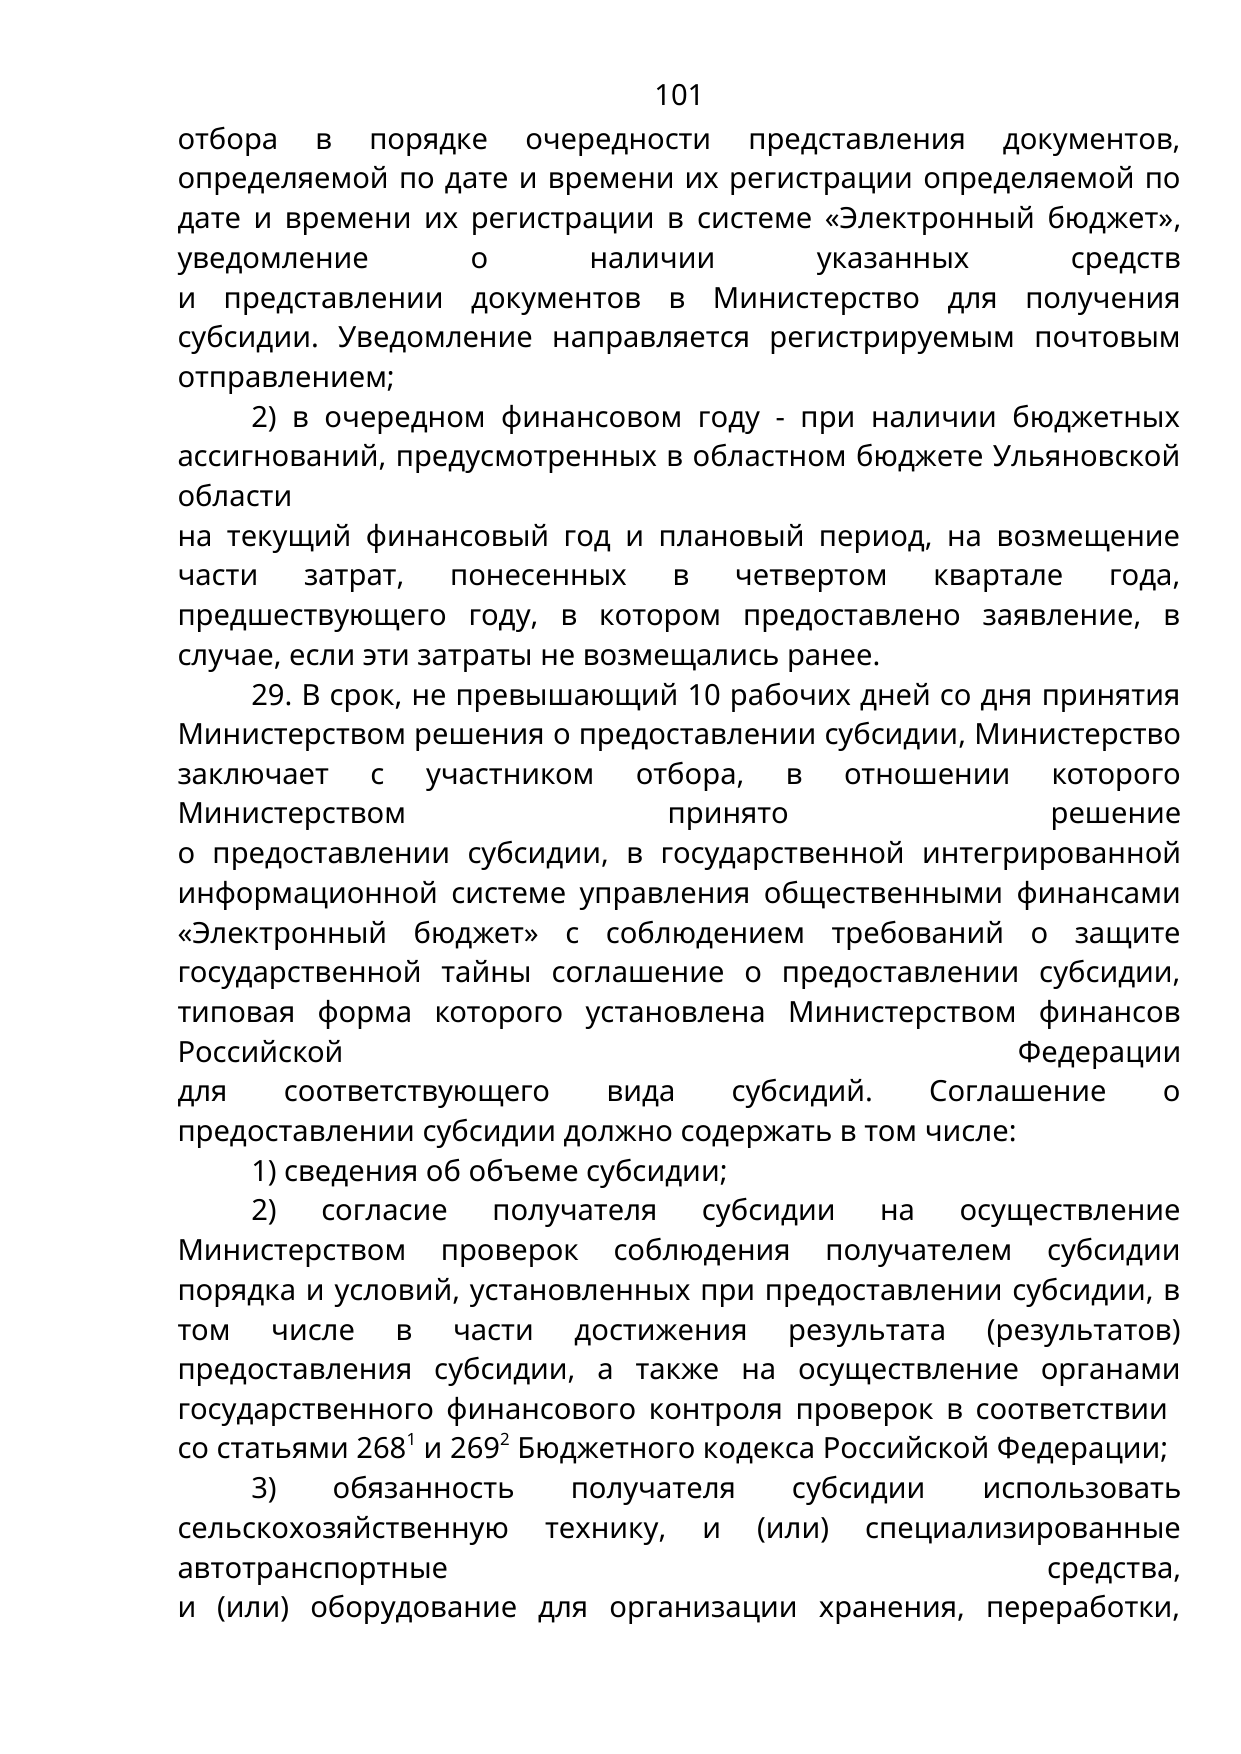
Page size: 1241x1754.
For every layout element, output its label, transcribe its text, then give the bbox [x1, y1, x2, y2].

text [177, 118, 1181, 396]
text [177, 1467, 1181, 1626]
text 1) сведения об объеме субсидии; [177, 1150, 1181, 1190]
text 2) в очередном финансовом году - при наличии бюджетных ассигнований, предусмотренных в областном бюджете Ульяновской области на текущий финансовый год и плановый период, на возмещение части затрат, понесенных в четвертом квартале года, предшествующего году, в котором предоставлено заявление, в случае, если эти затраты не возмещались ранее. [177, 396, 1181, 674]
text 2) согласие получателя субсидии на осуществление Министерством проверок соблюдения получателем субсидии порядка и условий, установленных при предоставлении субсидии, в том числе в части достижения результата (результатов) предоставления субсидии, а также на осуществление органами государственного финансового контроля проверок в соответствии со статьями 2681 и 2692 Бюджетного кодекса Российской Федерации; [177, 1190, 1181, 1467]
text 29. В срок, не превышающий 10 рабочих дней со дня принятия Министерством решения о предоставлении субсидии, Министерство заключает с участником отбора, в отношении которого Министерством принято решение о предоставлении субсидии, в государственной интегрированной информационной системе управления общественными финансами «Электронный бюджет» с соблюдением требований о защите государственной тайны соглашение о предоставлении субсидии, типовая форма которого установлена Министерством финансов Российской Федерации для соответствующего вида субсидий. Соглашение о предоставлении субсидии должно содержать в том числе: [177, 674, 1181, 1150]
